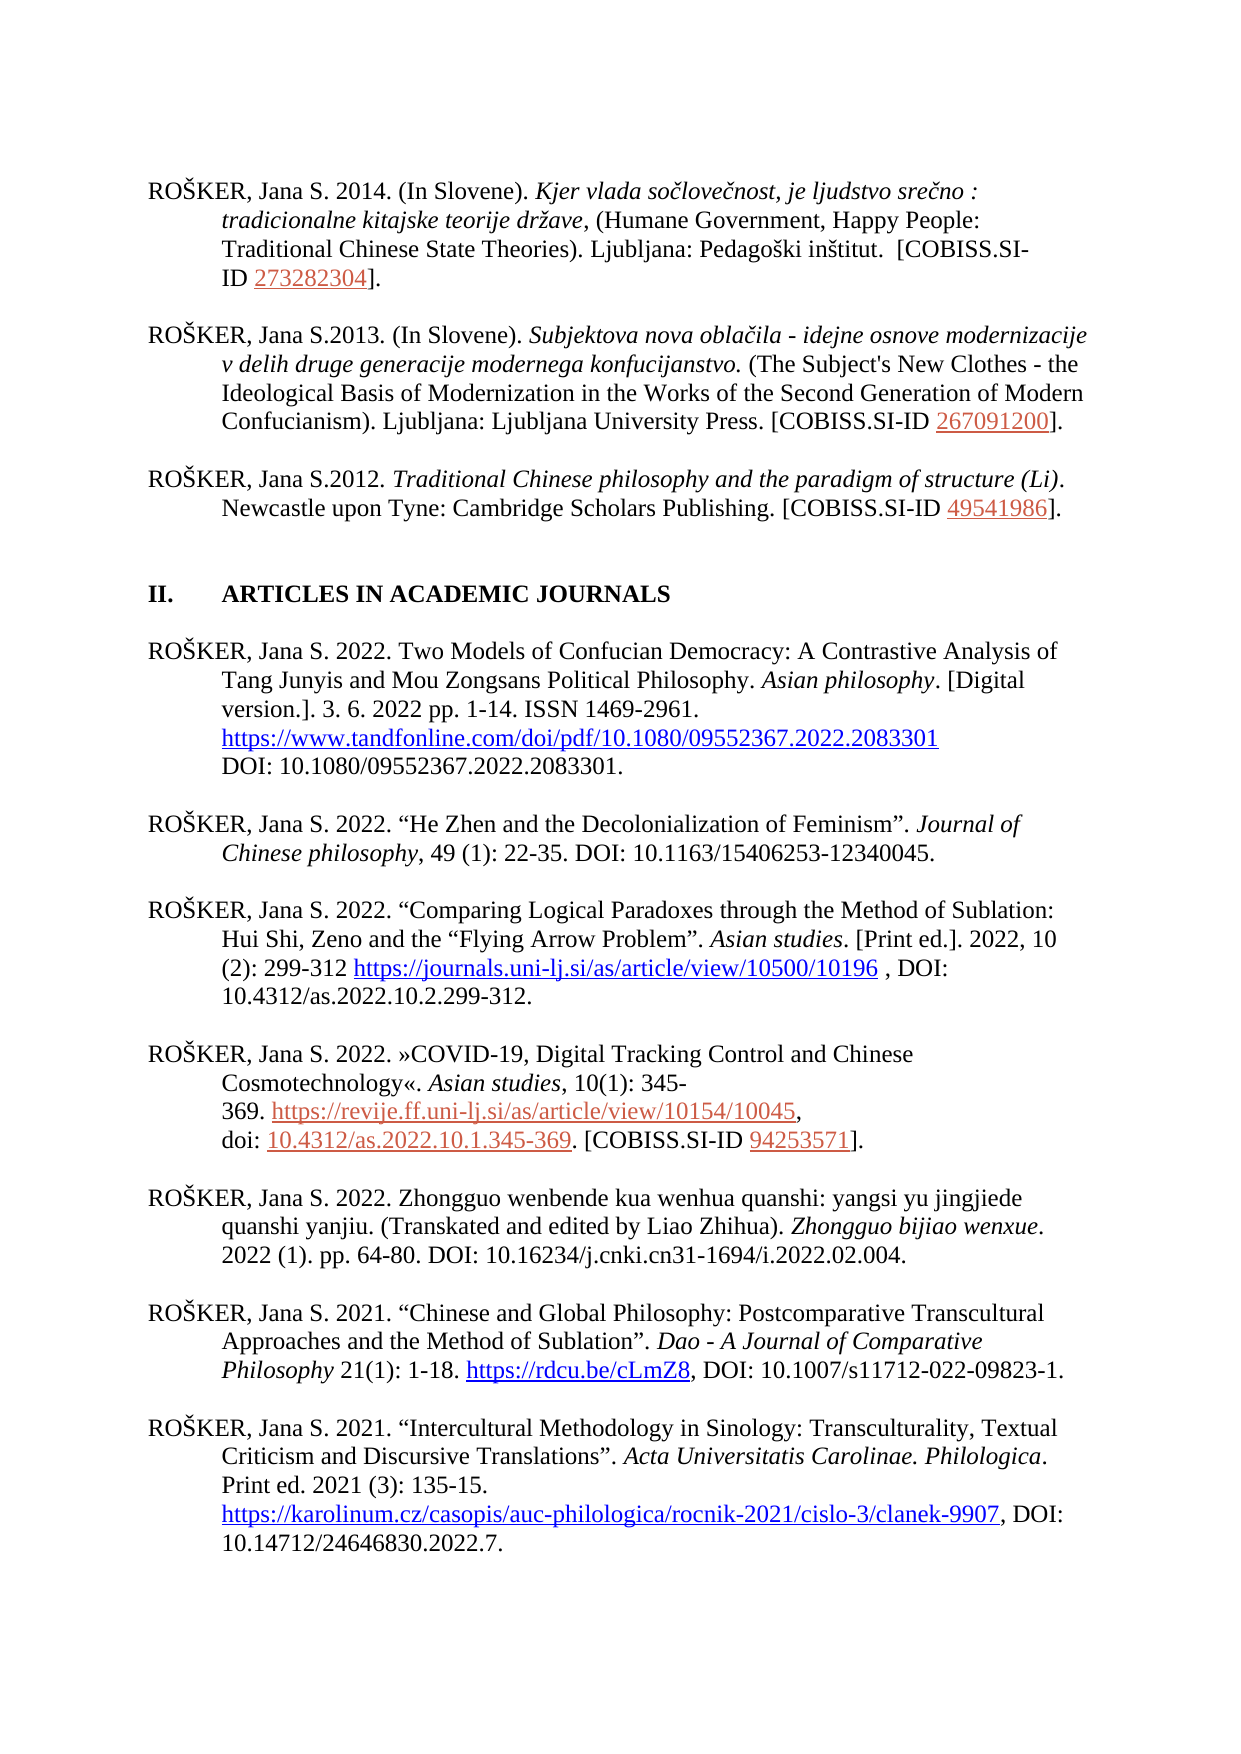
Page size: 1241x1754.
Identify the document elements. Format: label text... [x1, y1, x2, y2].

text version.]. 3. 6. 2022 pp. 1-14. ISSN 1469-2961. [148, 694, 1093, 723]
text ROŠKER, Jana S. 2022. “Comparing Logical Paradoxes through the Method of Sublation: [148, 895, 1093, 924]
text ROŠKER, Jana S. 2021. “Intercultural Methodology in Sinology: Transculturality, Textual Criticism and Discursive Translations”. Acta Universitatis Carolinae. Philologica. Print ed. 2021 (3): 135-15. https://karolinum.cz/casopis/auc-philologica/rocnik-2021/cislo-3/clanek-9907, DOI: 10.14712/24646830.2022.7. [148, 1413, 1093, 1556]
text Hui Shi, Zeno and the “Flying Arrow Problem”. Asian studies. [Print ed.]. 2022, 10 (2): 299-312 https://journals.uni-lj.si/as/article/view/10500/10196 , DOI: 10.4312/as.2022.10.2.299-312. [221, 924, 1093, 1010]
text ROŠKER, Jana S. 2022. “He Zhen and the Decolonialization of Feminism”. Journal of [148, 809, 1093, 838]
text Chinese philosophy, 49 (1): 22-35. DOI: 10.1163/15406253-12340045. [148, 838, 1093, 866]
list ARTICLES IN ACADEMIC JOURNALS [148, 579, 1093, 608]
text ROŠKER, Jana S. 2021. “Chinese and Global Philosophy: Postcomparative Transcultural Approaches and the Method of Sublation”. Dao - A Journal of Comparative Philosophy 21(1): 1-18. https://rdcu.be/cLmZ8, DOI: 10.1007/s11712-022-09823-1. [148, 1298, 1093, 1384]
text ROŠKER, Jana S. 2022. »COVID-19, Digital Tracking Control and Chinese Cosmotechnology«. Asian studies, 10(1): 345-369. https://revije.ff.uni-lj.si/as/article/view/10154/10045, doi: 10.4312/as.2022.10.1.345-369. [COBISS.SI-ID 94253571]. [148, 1039, 1093, 1154]
text https://www.tandfonline.com/doi/pdf/10.1080/09552367.2022.2083301 [148, 723, 1093, 751]
text ROŠKER, Jana S. 2014. (In Slovene). Kjer vlada sočlovečnost, je ljudstvo srečno : tradicionalne kitajske teorije države, (Humane Government, Happy People: Traditional Chinese State Theories). Ljubljana: Pedagoški inštitut. [COBISS.SI-ID 273282304]. [148, 176, 1093, 291]
text ROŠKER, Jana S.2012. Traditional Chinese philosophy and the paradigm of structure (Li). Newcastle upon Tyne: Cambridge Scholars Publishing. [COBISS.SI-ID 49541986]. [148, 464, 1093, 521]
text ROŠKER, Jana S.2013. (In Slovene). Subjektova nova oblačila - idejne osnove modernizacije v delih druge generacije modernega konfucijanstvo. (The Subject's New Clothes - the Ideological Basis of Modernization in the Works of the Second Generation of Modern Confucianism). Ljubljana: Ljubljana University Press. [COBISS.SI-ID 267091200]. [148, 320, 1093, 435]
text DOI: 10.1080/09552367.2022.2083301. [148, 751, 1093, 780]
text ROŠKER, Jana S. 2022. Two Models of Confucian Democracy: A Contrastive Analysis of [148, 636, 1093, 665]
text Tang Junyis and Mou Zongsans Political Philosophy. Asian philosophy. [Digital [148, 665, 1093, 694]
text ROŠKER, Jana S. 2022. Zhongguo wenbende kua wenhua quanshi: yangsi yu jingjiede quanshi yanjiu. (Transkated and edited by Liao Zhihua). Zhongguo bijiao wenxue. 2022 (1). pp. 64-80. DOI: 10.16234/j.cnki.cn31-1694/i.2022.02.004. [148, 1183, 1093, 1269]
